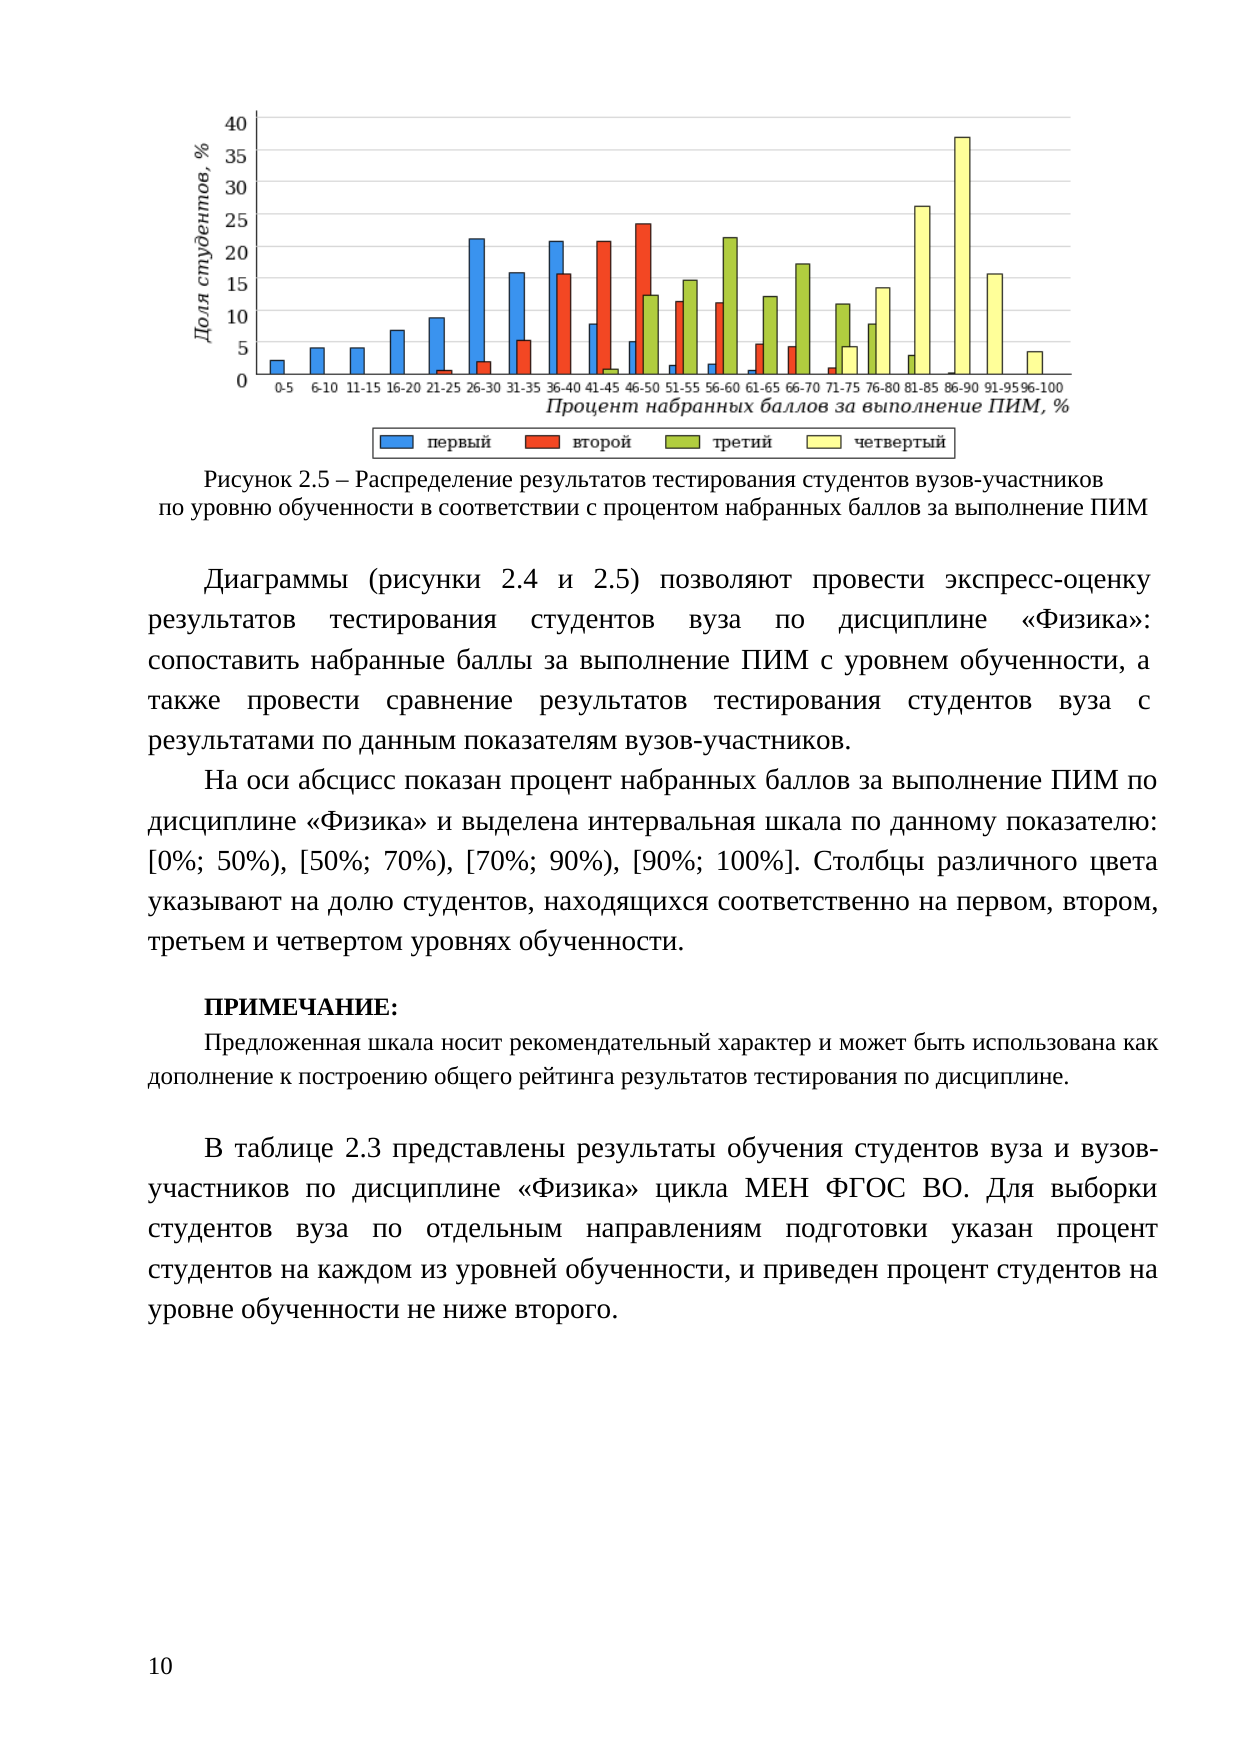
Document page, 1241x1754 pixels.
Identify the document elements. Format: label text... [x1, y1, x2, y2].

text Диаграммы (рисунки 2.4 и 2.5) позволяют провести экспресс-оценку результатов тестирования студентов вуза по дисциплине «Физика»: сопоставить набранные баллы за выполнение ПИМ с уровнем обученности, а также провести сравнение результатов тестирования студентов вуза с результатами по данным показателям вузов-участников. [148, 561, 1152, 756]
text В таблице 2.3 представлены результаты обучения студентов вуза и вузов-участников по дисциплине «Физика» цикла МЕН ФГОС ВО. Для выборки студентов вуза по отдельным направлениям подготовки указан процент студентов на каждом из уровней обученности, и приведен процент студентов на уровне обученности не ниже второго. [148, 1130, 1159, 1324]
text ПРИМЕЧАНИЕ: [148, 992, 1159, 1021]
picture [181, 88, 1127, 464]
text Предложенная шкала носит рекомендательный характер и может быть использована как дополнение к построению общего рейтинга результатов тестирования по дисциплине. [148, 1027, 1159, 1090]
text На оси абсцисс показан процент набранных баллов за выполнение ПИМ по дисциплине «Физика» и выделена интервальная шкала по данному показателю: [0%; 50%), [50%; 70%), [70%; 90%), [90%; 100%]. Столбцы различного цвета указывают на долю студентов, находящихся соответственно на первом, втором, третьем и четвертом уровнях обученности. [148, 762, 1159, 957]
